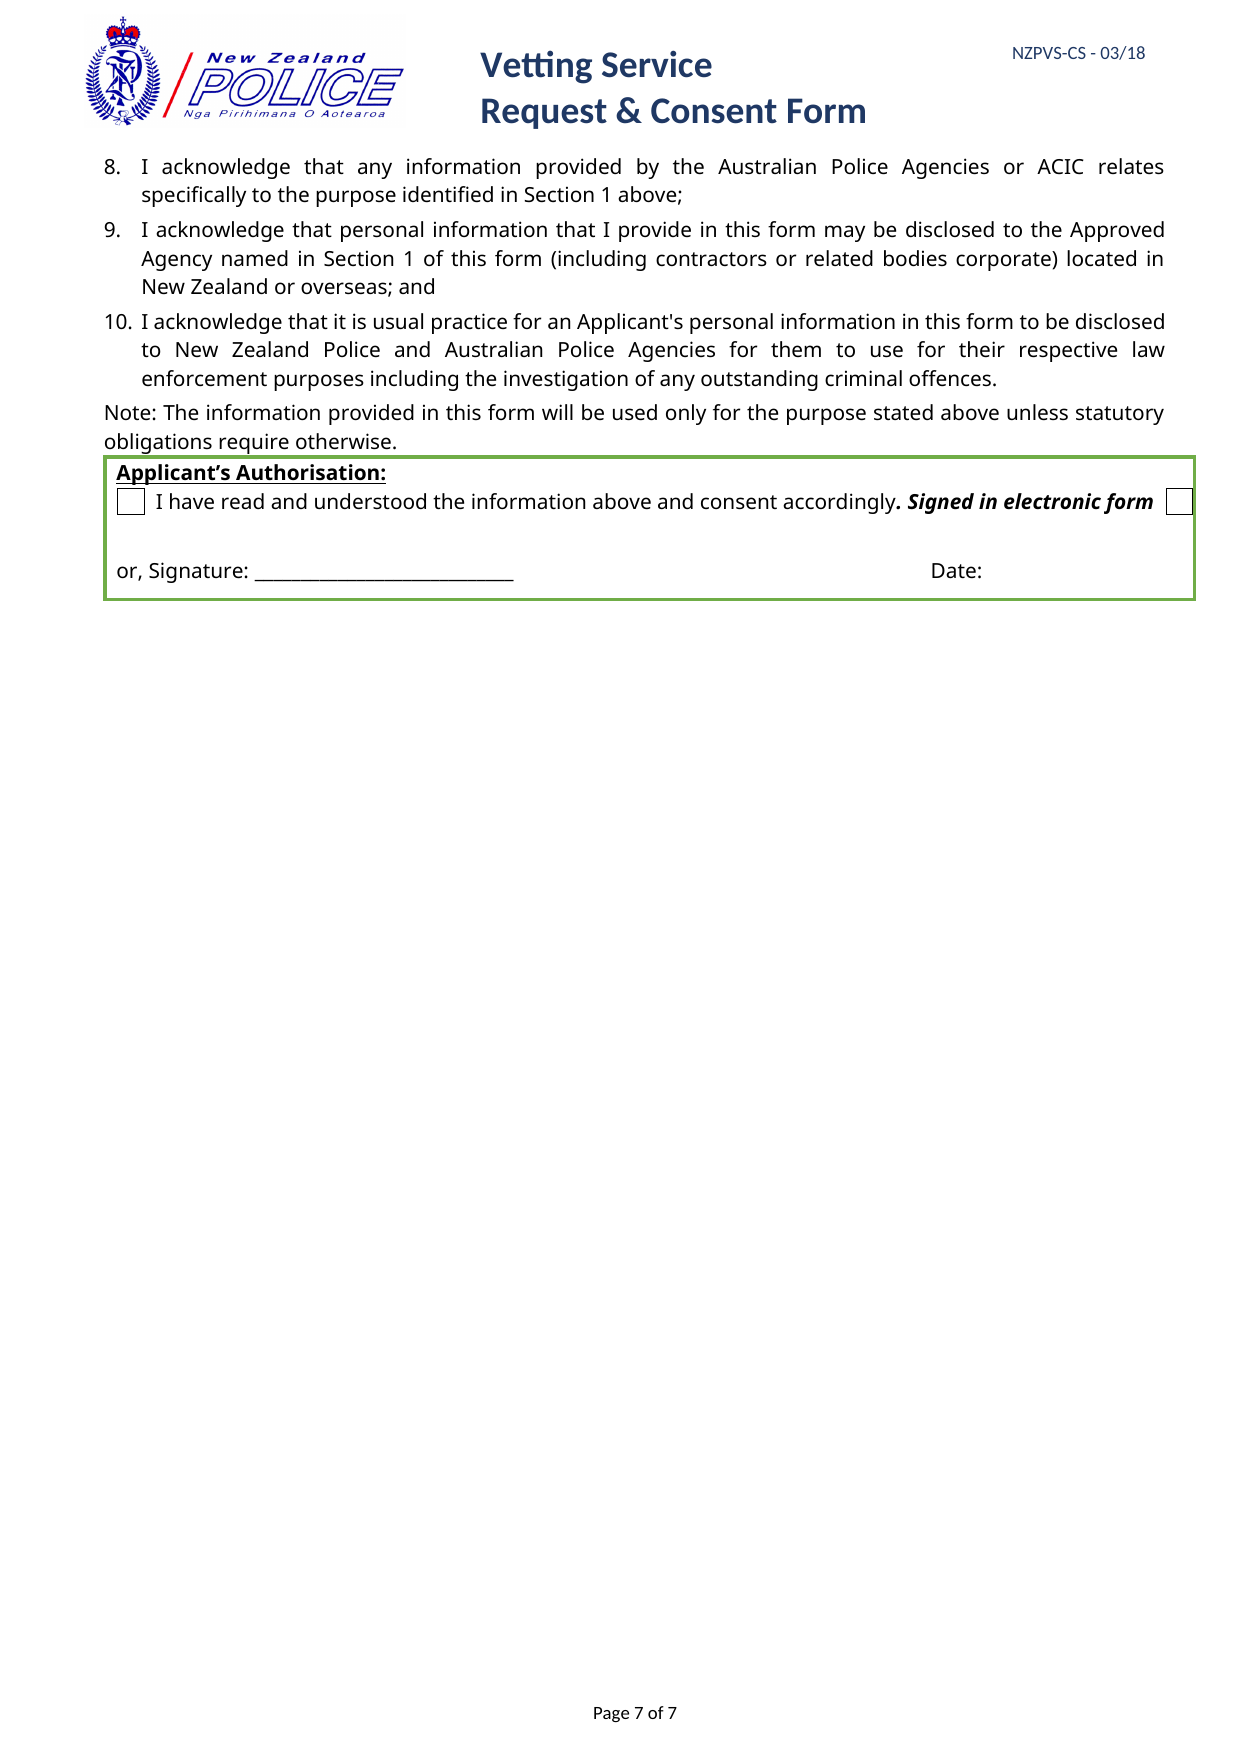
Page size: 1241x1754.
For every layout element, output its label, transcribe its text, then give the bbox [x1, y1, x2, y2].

list I acknowledge that personal information that I provide in this form may be disclosed to the Approved Agency named in Section 1 of this form (including contractors or related bodies corporate) located in New Zealand or overseas; and [103, 215, 1166, 301]
text Note: The information provided in this form will be used only for the purpose stated above unless statutory obligations require otherwise. [103, 398, 1166, 455]
list I acknowledge that it is usual practice for an Applicant's personal information in this form to be disclosed to New Zealand Police and Australian Police Agencies for them to use for their respective law enforcement purposes including the investigation of any outstanding criminal offences. [103, 307, 1166, 392]
table_header Applicant’s Authorisation: I have read and understood the information above and consent accordingly. Signed in electronic form or, Signature: ____________________________ Date: [107, 459, 1193, 597]
list I acknowledge that any information provided by the Australian Police Agencies or ACIC relates specifically to the purpose identified in Section 1 above; [103, 152, 1166, 209]
picture [83, 14, 406, 128]
